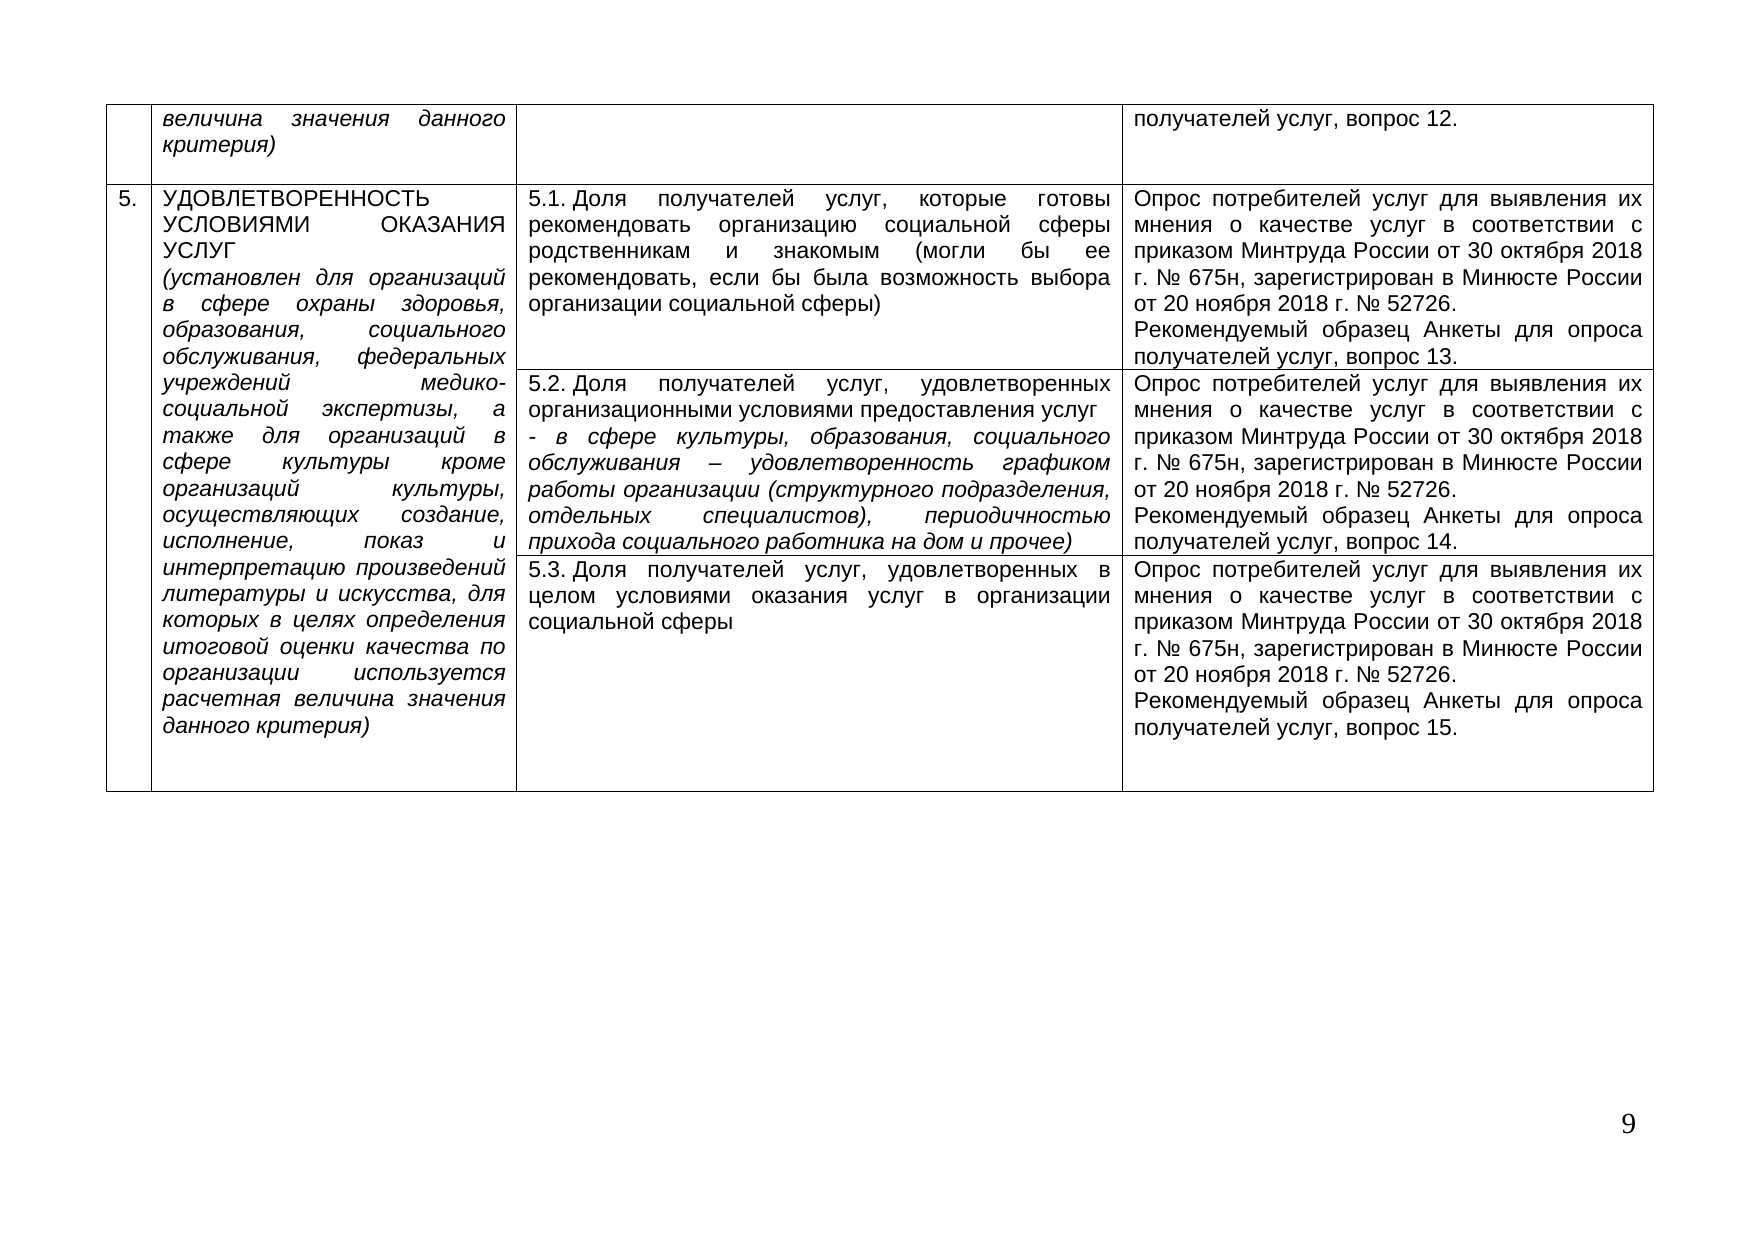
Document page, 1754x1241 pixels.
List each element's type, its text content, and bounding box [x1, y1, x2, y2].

table_cell УДОВЛЕТВОРЕННОСТЬ УСЛОВИЯМИ ОКАЗАНИЯ УСЛУГ (установлен для организаций в сфере охраны здоровья, образования, социального обслуживания, федеральных учреждений медико-социальной экспертизы, а также для организаций в сфере культуры кроме организаций культуры, осуществляющих создание, исполнение, показ и интерпретацию произведений литературы и искусства, для которых в целях определения итоговой оценки качества по организации используется расчетная величина значения данного критерия) [152, 185, 516, 791]
table_cell Опрос потребителей услуг для выявления их мнения о качестве услуг в соответствии с приказом Минтруда России от 30 октября 2018 г. № 675н, зарегистрирован в Минюсте России от 20 ноября 2018 г. № 52726. Рекомендуемый образец Анкеты для опроса получателей услуг, вопрос 14. [1123, 370, 1653, 554]
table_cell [1123, 105, 1653, 183]
table_cell 5.3. Доля получателей услуг, удовлетворенных в целом условиями оказания услуг в организации социальной сферы [517, 556, 1122, 791]
table_cell 5. [107, 185, 151, 791]
table_cell 5.1. Доля получателей услуг, которые готовы рекомендовать организацию социальной сферы родственникам и знакомым (могли бы ее рекомендовать, если бы была возможность выбора организации социальной сферы) [517, 185, 1122, 369]
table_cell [517, 105, 1122, 183]
table_cell Опрос потребителей услуг для выявления их мнения о качестве услуг в соответствии с приказом Минтруда России от 30 октября 2018 г. № 675н, зарегистрирован в Минюсте России от 20 ноября 2018 г. № 52726. Рекомендуемый образец Анкеты для опроса получателей услуг, вопрос 15. [1123, 556, 1653, 791]
table_cell 5.2. Доля получателей услуг, удовлетворенных организационными условиями предоставления услуг - в сфере культуры, образования, социального обслуживания – удовлетворенность графиком работы организации (структурного подразделения, отдельных специалистов), периодичностью прихода социального работника на дом и прочее) [517, 370, 1122, 554]
table_cell Опрос потребителей услуг для выявления их мнения о качестве услуг в соответствии с приказом Минтруда России от 30 октября 2018 г. № 675н, зарегистрирован в Минюсте России от 20 ноября 2018 г. № 52726. Рекомендуемый образец Анкеты для опроса получателей услуг, вопрос 13. [1123, 185, 1653, 369]
